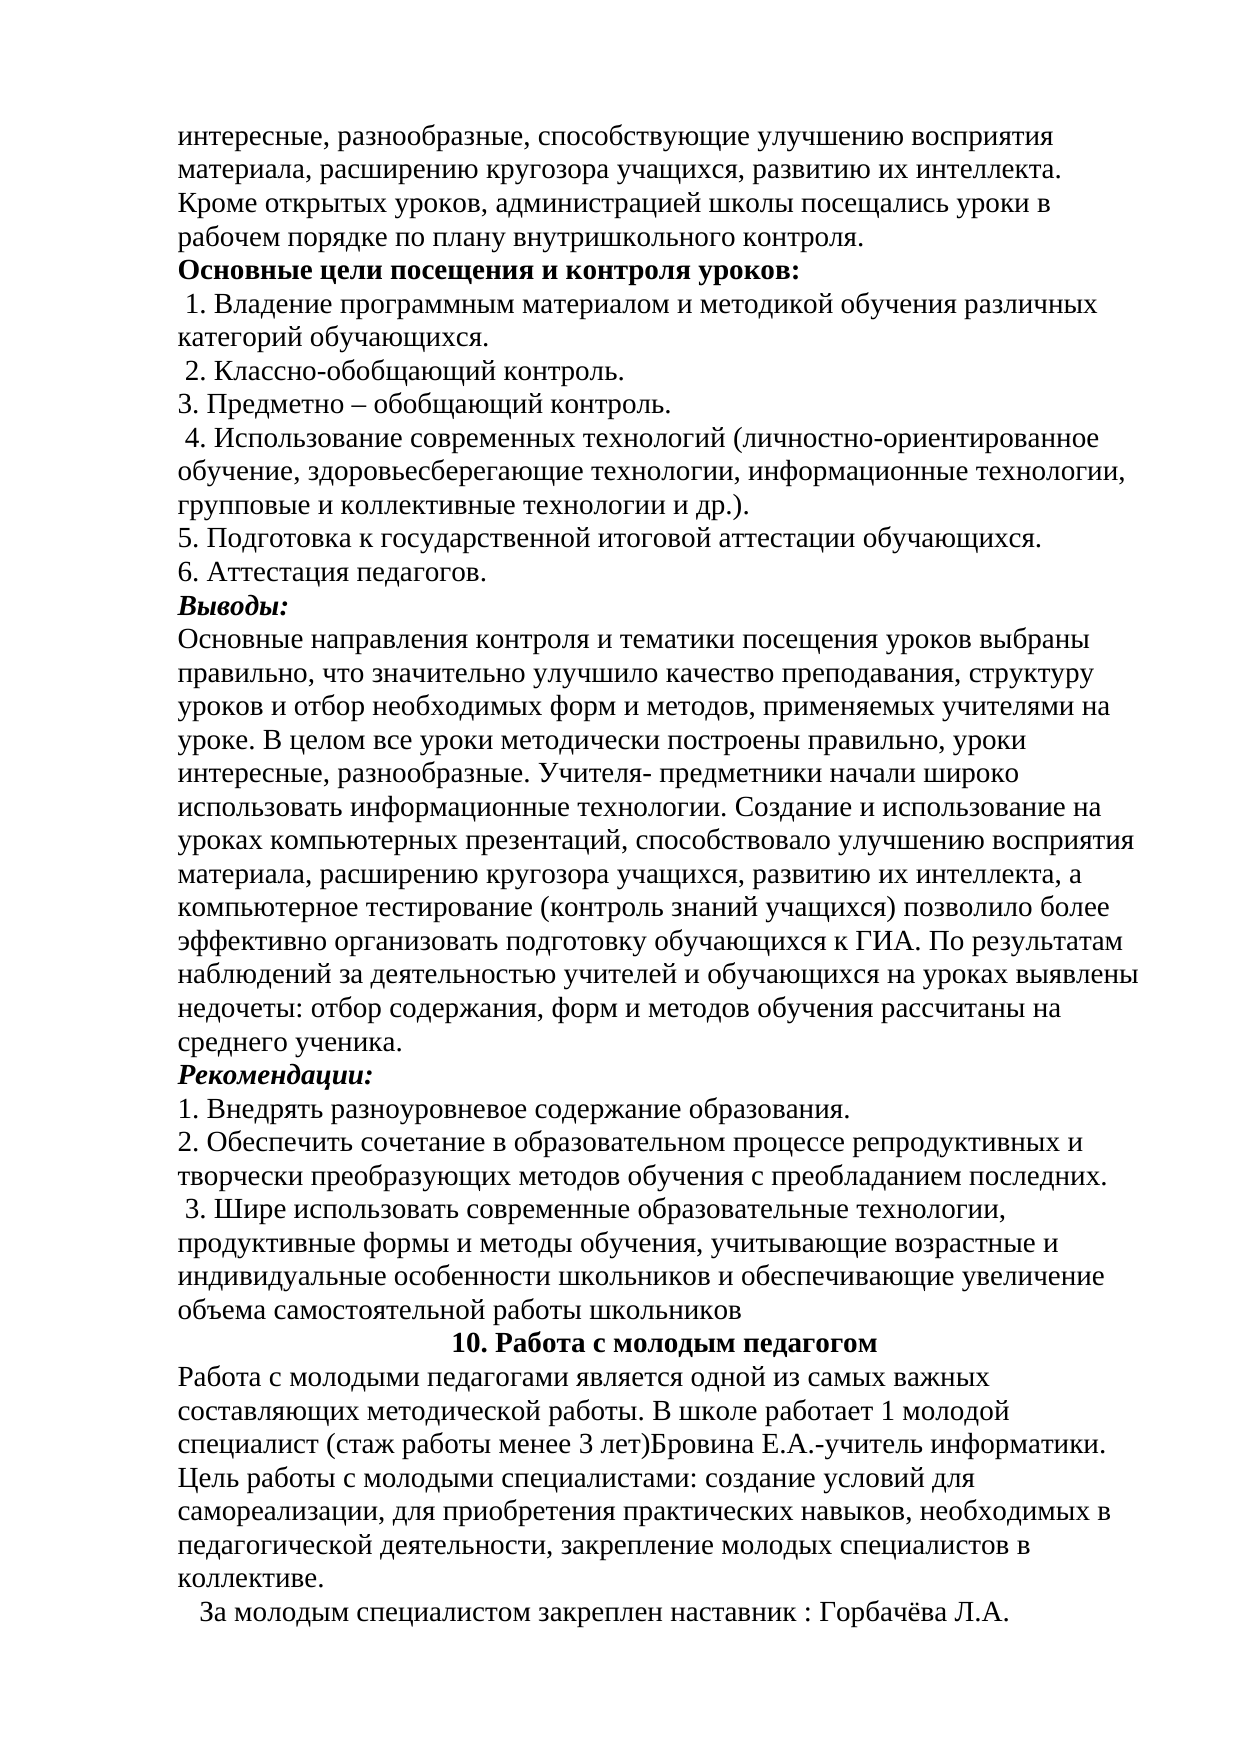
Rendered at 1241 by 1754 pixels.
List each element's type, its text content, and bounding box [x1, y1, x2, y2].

text 2. Классно-обобщающий контроль. [177, 353, 1152, 386]
text Основные цели посещения и контроля уроков: [177, 252, 1152, 286]
text Рекомендации: [177, 1057, 1152, 1091]
text Кроме открытых уроков, администрацией школы посещались уроки в рабочем порядке по плану внутришкольного контроля. [177, 185, 1152, 252]
text 1. Владение программным материалом и методикой обучения различных категорий обучающихся. [177, 286, 1152, 353]
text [177, 118, 1152, 185]
text 1. Внедрять разноуровневое содержание образования. [177, 1091, 1152, 1124]
text 6. Аттестация педагогов. [177, 554, 1152, 588]
text За молодым специалистом закреплен наставник : Горбачёва Л.А. [177, 1594, 1152, 1627]
text 3. Шире использовать современные образовательные технологии, продуктивные формы и методы обучения, учитывающие возрастные и индивидуальные особенности школьников и обеспечивающие увеличение объема самостоятельной работы школьников [177, 1191, 1152, 1326]
text 3. Предметно – обобщающий контроль. [177, 386, 1152, 420]
text Работа с молодыми педагогами является одной из самых важных составляющих методической работы. В школе работает 1 молодой специалист (стаж работы менее 3 лет)Бровина Е.А.-учитель информатики. Цель работы с молодыми специалистами: создание условий для самореализации, для приобретения практических навыков, необходимых в педагогической деятельности, закрепление молодых специалистов в коллективе. [177, 1359, 1152, 1594]
text Основные направления контроля и тематики посещения уроков выбраны правильно, что значительно улучшило качество преподавания, структуру уроков и отбор необходимых форм и методов, применяемых учителями на уроке. В целом все уроки методически построены правильно, уроки интересные, разнообразные. Учителя- предметники начали широко использовать информационные технологии. Создание и использование на уроках компьютерных презентаций, способствовало улучшению восприятия материала, расширению кругозора учащихся, развитию их интеллекта, а компьютерное тестирование (контроль знаний учащихся) позволило более эффективно организовать подготовку обучающихся к ГИА. По результатам наблюдений за деятельностью учителей и обучающихся на уроках выявлены недочеты: отбор содержания, форм и методов обучения рассчитаны на среднего ученика. [177, 621, 1152, 1057]
text Выводы: [177, 588, 1152, 621]
text 10. Работа с молодым педагогом [177, 1326, 1152, 1359]
text 5. Подготовка к государственной итоговой аттестации обучающихся. [177, 521, 1152, 554]
text 4. Использование современных технологий (личностно-ориентированное обучение, здоровьесберегающие технологии, информационные технологии, групповые и коллективные технологии и др.). [177, 420, 1152, 521]
text 2. Обеспечить сочетание в образовательном процессе репродуктивных и творчески преобразующих методов обучения с преобладанием последних. [177, 1124, 1152, 1191]
